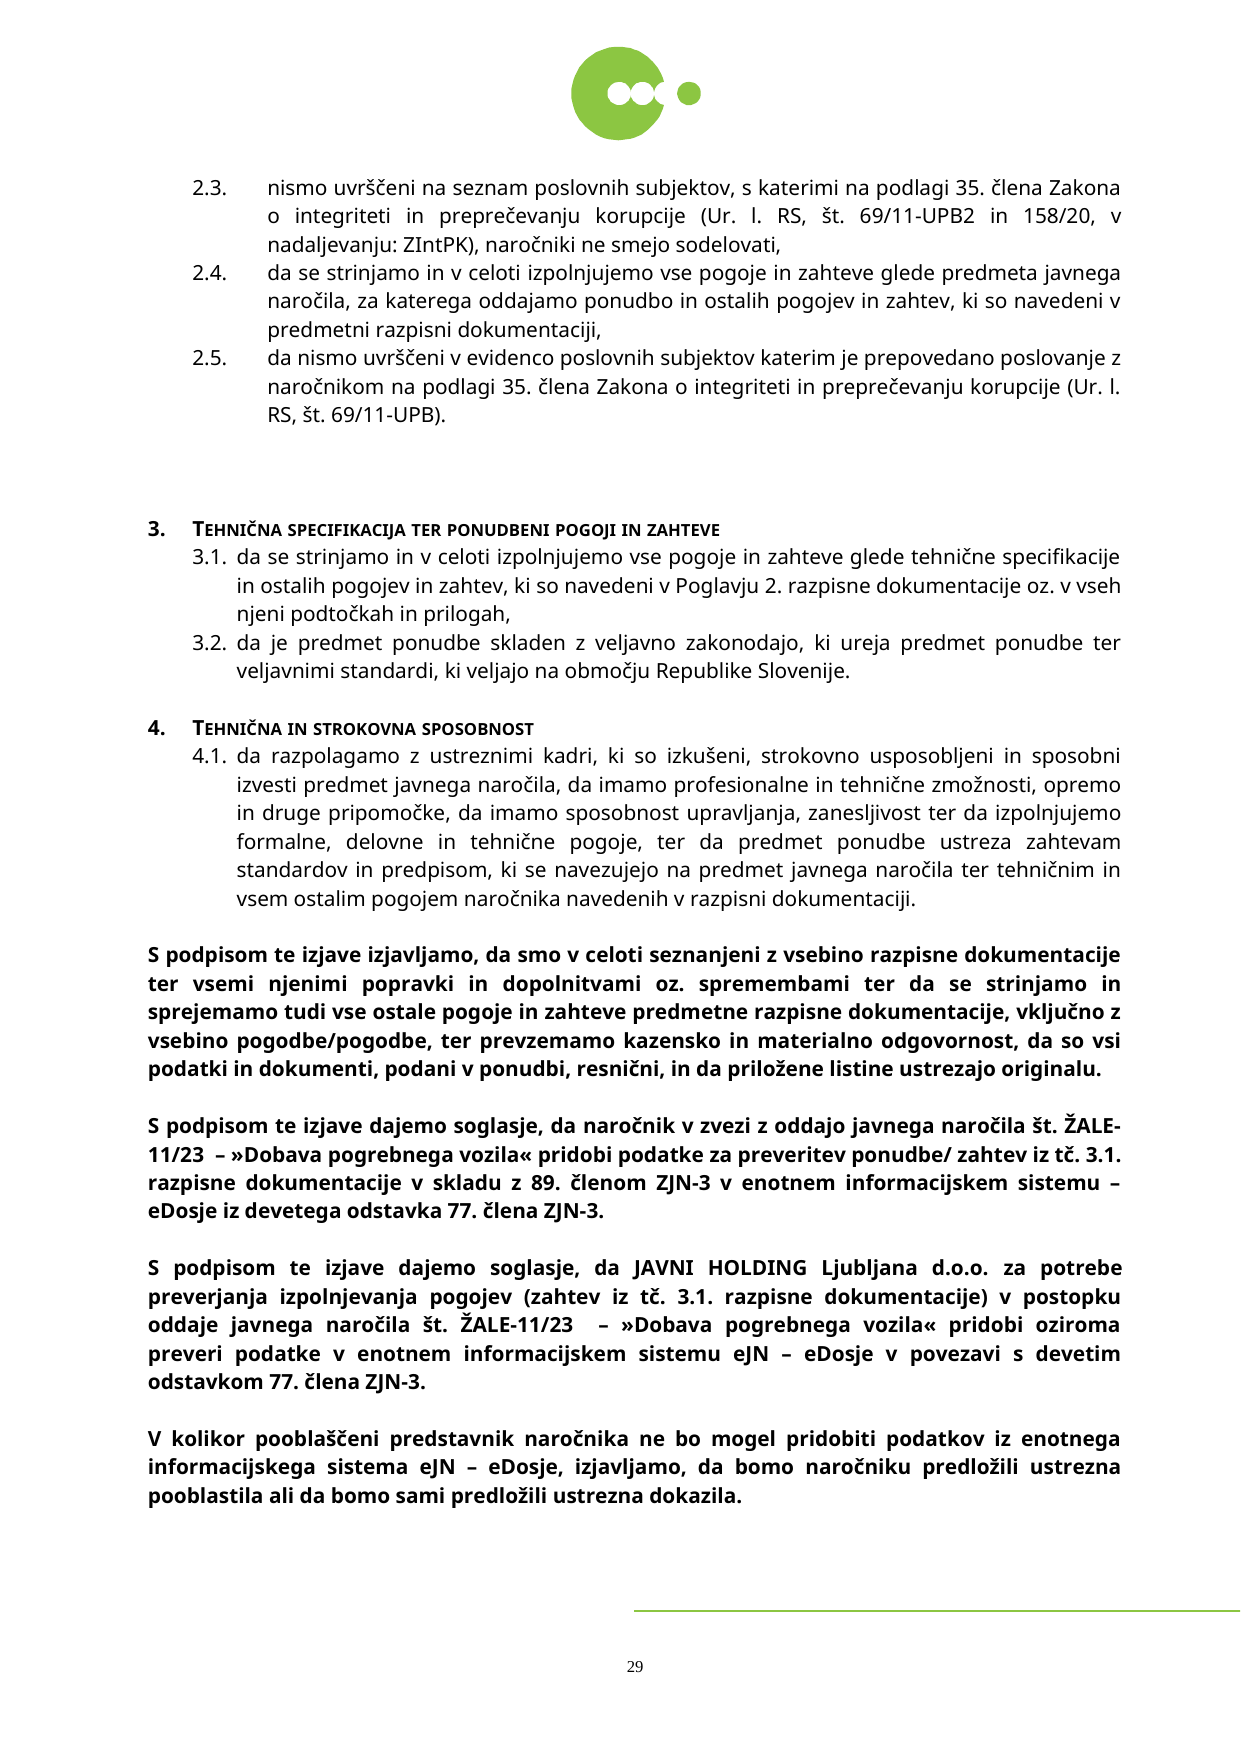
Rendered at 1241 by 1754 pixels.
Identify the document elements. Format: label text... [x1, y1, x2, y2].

list da se strinjamo in v celoti izpolnjujemo vse pogoje in zahteve glede tehnične specifikacije in ostalih pogojev in zahtev, ki so navedeni v Poglavju 2. razpisne dokumentacije oz. v vseh njeni podtočkah in prilogah, [192, 542, 1122, 628]
list nismo uvrščeni na seznam poslovnih subjektov, s katerimi na podlagi 35. člena Zakona o integriteti in preprečevanju korupcije (Ur. l. RS, št. 69/11-UPB2 in 158/20, v nadaljevanju: ZIntPK), naročniki ne smejo sodelovati, [192, 173, 1122, 258]
list Tehnična in strokovna sposobnost [148, 713, 1122, 742]
text S podpisom te izjave dajemo soglasje, da naročnik v zvezi z oddajo javnega naročila št. ŽALE-11/23 – »Dobava pogrebnega vozila« pridobi podatke za preveritev ponudbe/ zahtev iz tč. 3.1. razpisne dokumentacije v skladu z 89. členom ZJN-3 v enotnem informacijskem sistemu – eDosje iz devetega odstavka 77. člena ZJN-3. [148, 1111, 1122, 1225]
list da razpolagamo z ustreznimi kadri, ki so izkušeni, strokovno usposobljeni in sposobni izvesti predmet javnega naročila, da imamo profesionalne in tehnične zmožnosti, opremo in druge pripomočke, da imamo sposobnost upravljanja, zanesljivost ter da izpolnjujemo formalne, delovne in tehnične pogoje, ter da predmet ponudbe ustreza zahtevam standardov in predpisom, ki se navezujejo na predmet javnega naročila ter tehničnim in vsem ostalim pogojem naročnika navedenih v razpisni dokumentaciji. [192, 742, 1122, 912]
list Tehnična specifikacija ter ponudbeni pogoji in zahteve [148, 514, 1122, 542]
list da nismo uvrščeni v evidenco poslovnih subjektov katerim je prepovedano poslovanje z naročnikom na podlagi 35. člena Zakona o integriteti in preprečevanju korupcije (Ur. l. RS, št. 69/11-UPB). [192, 343, 1122, 429]
text V kolikor pooblaščeni predstavnik naročnika ne bo mogel pridobiti podatkov iz enotnega informacijskega sistema eJN – eDosje, izjavljamo, da bomo naročniku predložili ustrezna pooblastila ali da bomo sami predložili ustrezna dokazila. [148, 1424, 1122, 1509]
list da se strinjamo in v celoti izpolnjujemo vse pogoje in zahteve glede predmeta javnega naročila, za katerega oddajamo ponudbo in ostalih pogojev in zahtev, ki so navedeni v predmetni razpisni dokumentaciji, [192, 258, 1122, 343]
text S podpisom te izjave izjavljamo, da smo v celoti seznanjeni z vsebino razpisne dokumentacije ter vsemi njenimi popravki in dopolnitvami oz. spremembami ter da se strinjamo in sprejemamo tudi vse ostale pogoje in zahteve predmetne razpisne dokumentacije, vključno z vsebino pogodbe/pogodbe, ter prevzemamo kazensko in materialno odgovornost, da so vsi podatki in dokumenti, podani v ponudbi, resnični, in da priložene listine ustrezajo originalu. [148, 941, 1122, 1083]
list da je predmet ponudbe skladen z veljavno zakonodajo, ki ureja predmet ponudbe ter veljavnimi standardi, ki veljajo na območju Republike Slovenije. [192, 628, 1122, 685]
text S podpisom te izjave dajemo soglasje, da JAVNI HOLDING Ljubljana d.o.o. za potrebe preverjanja izpolnjevanja pogojev (zahtev iz tč. 3.1. razpisne dokumentacije) v postopku oddaje javnega naročila št. ŽALE-11/23 – »Dobava pogrebnega vozila« pridobi oziroma preveri podatke v enotnem informacijskem sistemu eJN – eDosje v povezavi s devetim odstavkom 77. člena ZJN-3. [148, 1253, 1122, 1396]
